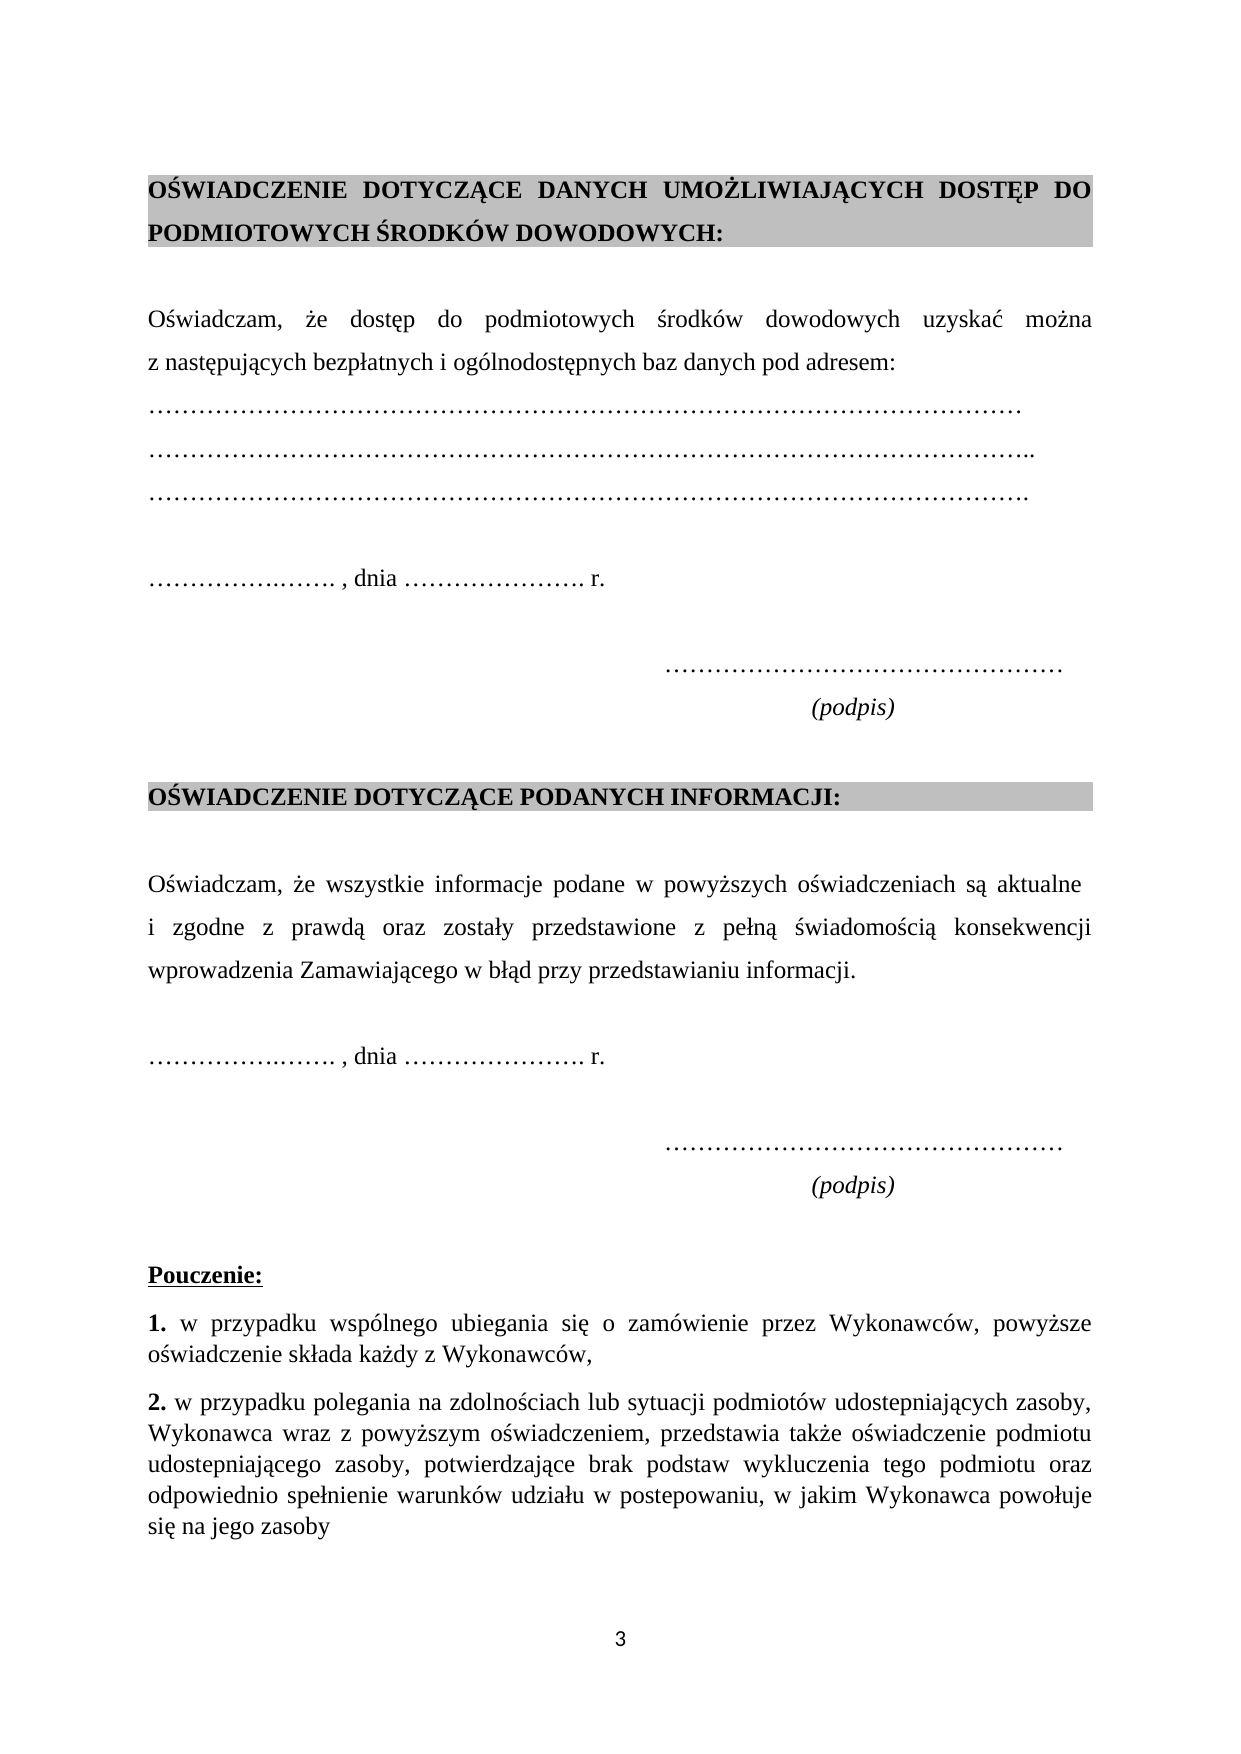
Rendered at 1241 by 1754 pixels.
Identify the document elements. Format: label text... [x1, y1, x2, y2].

text 1. w przypadku wspólnego ubiegania się o zamówienie przez Wykonawców, powyższe oświadczenie składa każdy z Wykonawców, [148, 1308, 1093, 1368]
text Oświadczam, że wszystkie informacje podane w powyższych oświadczeniach są aktualne i zgodne z prawdą oraz zostały przedstawione z pełną świadomością konsekwencji wprowadzenia Zamawiającego w błąd przy przedstawianiu informacji. [148, 869, 1093, 984]
text 2. w przypadku polegania na zdolnościach lub sytuacji podmiotów udostepniających zasoby, Wykonawca wraz z powyższym oświadczeniem, przedstawia także oświadczenie podmiotu udostepniającego zasoby, potwierdzające brak podstaw wykluczenia tego podmiotu oraz odpowiednio spełnienie warunków udziału w postepowaniu, w jakim Wykonawca powołuje się na jego zasoby [148, 1387, 1093, 1540]
text …………………………………………………………………………………………… [148, 391, 1093, 419]
text …………….……. , dnia …………………. r. [148, 563, 1093, 592]
text OŚWIADCZENIE DOTYCZĄCE PODANYCH INFORMACJI: [148, 782, 1093, 811]
text …………………………………………………………………………………………….. [148, 434, 1093, 462]
text (podpis) [738, 1171, 1093, 1199]
text …………….……. , dnia …………………. r. [148, 1041, 1093, 1070]
text (podpis) [738, 692, 1093, 721]
text ……………………………………………………………………………………………. [148, 477, 1093, 506]
text Pouczenie: [148, 1261, 1093, 1289]
text ………………………………………… [148, 649, 1093, 678]
text Oświadczam, że dostęp do podmiotowych środków dowodowych uzyskać można z następujących bezpłatnych i ogólnodostępnych baz danych pod adresem: [148, 304, 1093, 376]
text OŚWIADCZENIE DOTYCZĄCE DANYCH UMOŻLIWIAJĄCYCH DOSTĘP DO PODMIOTOWYCH ŚRODKÓW DOWODOWYCH: [148, 175, 1093, 247]
text ………………………………………… [148, 1127, 1093, 1156]
